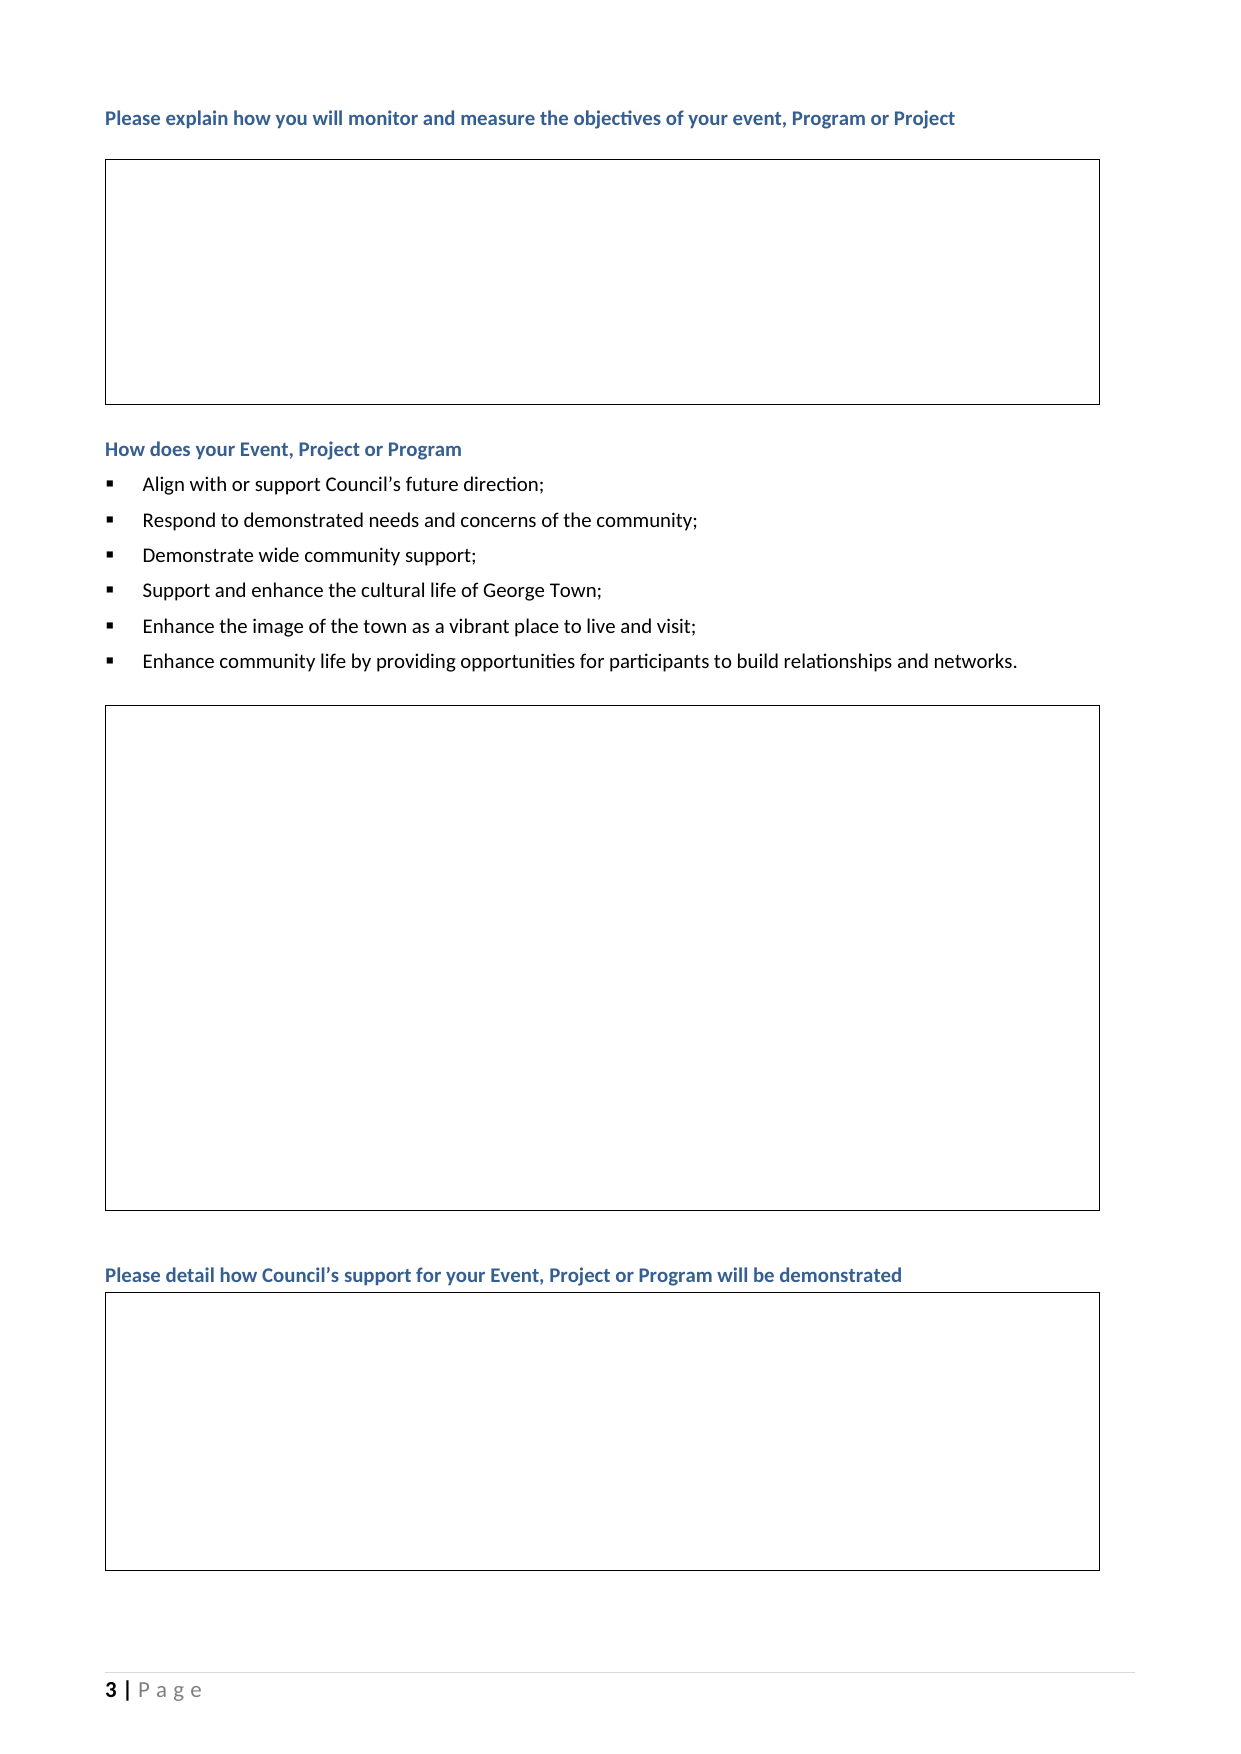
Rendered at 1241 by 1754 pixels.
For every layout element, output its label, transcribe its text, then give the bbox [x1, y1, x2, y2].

list Enhance community life by providing opportunities for participants to build relationships and networks. [105, 648, 1135, 674]
list Align with or support Council’s future direction; [105, 471, 1135, 497]
list Respond to demonstrated needs and concerns of the community; [105, 507, 1135, 532]
text Please detail how Council’s support for your Event, Project or Program will be demonstrated [105, 1262, 1135, 1288]
list Support and enhance the cultural life of George Town; [105, 578, 1135, 603]
list Enhance the image of the town as a vibrant place to live and visit; [105, 613, 1135, 638]
text How does your Event, Project or Program [105, 436, 1135, 461]
list Demonstrate wide community support; [105, 542, 1135, 568]
text Please explain how you will monitor and measure the objectives of your event, Program or Project [105, 105, 1135, 130]
